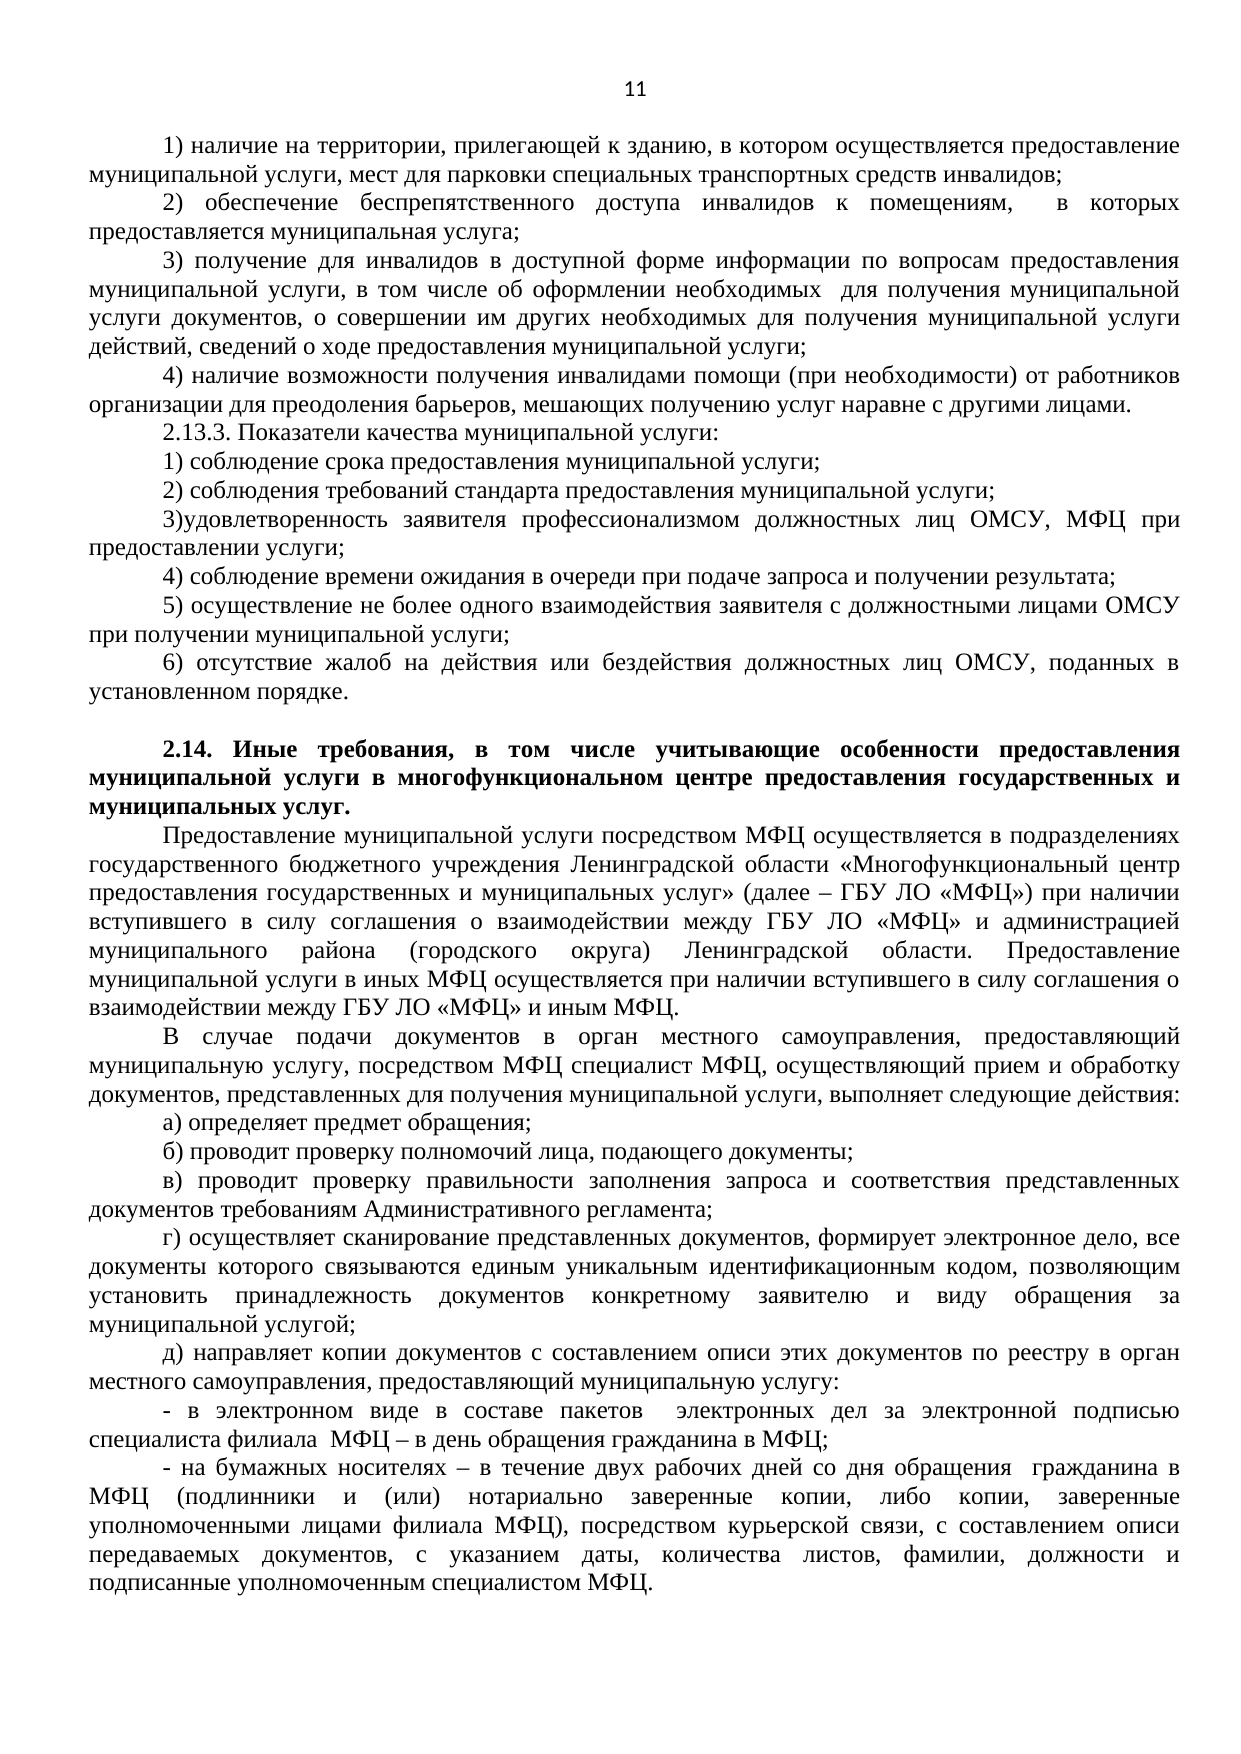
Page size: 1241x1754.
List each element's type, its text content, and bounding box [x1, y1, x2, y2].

text 2) обеспечение беспрепятственного доступа инвалидов к помещениям, в которых предоставляется муниципальная услуга; [89, 187, 1181, 245]
text 6) отсутствие жалоб на действия или бездействия должностных лиц ОМСУ, поданных в установленном порядке. [89, 647, 1181, 705]
text а) определяет предмет обращения; [89, 1107, 1181, 1136]
text 3)удовлетворенность заявителя профессионализмом должностных лиц ОМСУ, МФЦ при предоставлении услуги; [89, 504, 1181, 561]
text 5) осуществление не более одного взаимодействия заявителя с должностными лицами ОМСУ при получении муниципальной услуги; [89, 590, 1181, 647]
text - на бумажных носителях – в течение двух рабочих дней со дня обращения гражданина в МФЦ (подлинники и (или) нотариально заверенные копии, либо копии, заверенные уполномоченными лицами филиала МФЦ), посредством курьерской связи, с составлением описи передаваемых документов, с указанием даты, количества листов, фамилии, должности и подписанные уполномоченным специалистом МФЦ. [89, 1452, 1181, 1596]
text д) направляет копии документов с составлением описи этих документов по реестру в орган местного самоуправления, предоставляющий муниципальную услугу: [89, 1337, 1181, 1395]
text 2) соблюдения требований стандарта предоставления муниципальной услуги; [89, 475, 1181, 504]
text 4) наличие возможности получения инвалидами помощи (при необходимости) от работников организации для преодоления барьеров, мешающих получению услуг наравне с другими лицами. [89, 360, 1181, 417]
text 4) соблюдение времени ожидания в очереди при подаче запроса и получении результата; [89, 561, 1181, 590]
text - в электронном виде в составе пакетов электронных дел за электронной подписью специалиста филиала МФЦ – в день обращения гражданина в МФЦ; [89, 1395, 1181, 1452]
text 1) наличие на территории, прилегающей к зданию, в котором осуществляется предоставление муниципальной услуги, мест для парковки специальных транспортных средств инвалидов; [89, 130, 1181, 187]
text г) осуществляет сканирование представленных документов, формирует электронное дело, все документы которого связываются единым уникальным идентификационным кодом, позволяющим установить принадлежность документов конкретному заявителю и виду обращения за муниципальной услугой; [89, 1222, 1181, 1337]
text б) проводит проверку полномочий лица, подающего документы; [89, 1136, 1181, 1165]
text 2.13.3. Показатели качества муниципальной услуги: [89, 417, 1181, 446]
text 3) получение для инвалидов в доступной форме информации по вопросам предоставления муниципальной услуги, в том числе об оформлении необходимых для получения муниципальной услуги документов, о совершении им других необходимых для получения муниципальной услуги действий, сведений о ходе предоставления муниципальной услуги; [89, 245, 1181, 360]
text Предоставление муниципальной услуги посредством МФЦ осуществляется в подразделениях государственного бюджетного учреждения Ленинградской области «Многофункциональный центр предоставления государственных и муниципальных услуг» (далее – ГБУ ЛО «МФЦ») при наличии вступившего в силу соглашения о взаимодействии между ГБУ ЛО «МФЦ» и администрацией муниципального района (городского округа) Ленинградской области. Предоставление муниципальной услуги в иных МФЦ осуществляется при наличии вступившего в силу соглашения о взаимодействии между ГБУ ЛО «МФЦ» и иным МФЦ. [89, 820, 1181, 1021]
text 1) соблюдение срока предоставления муниципальной услуги; [89, 446, 1181, 475]
text В случае подачи документов в орган местного самоуправления, предоставляющий муниципальную услугу, посредством МФЦ специалист МФЦ, осуществляющий прием и обработку документов, представленных для получения муниципальной услуги, выполняет следующие действия: [89, 1021, 1181, 1107]
text 2.14. Иные требования, в том числе учитывающие особенности предоставления муниципальной услуги в многофункциональном центре предоставления государственных и муниципальных услуг. [89, 734, 1181, 820]
text в) проводит проверку правильности заполнения запроса и соответствия представленных документов требованиям Административного регламента; [89, 1165, 1181, 1222]
